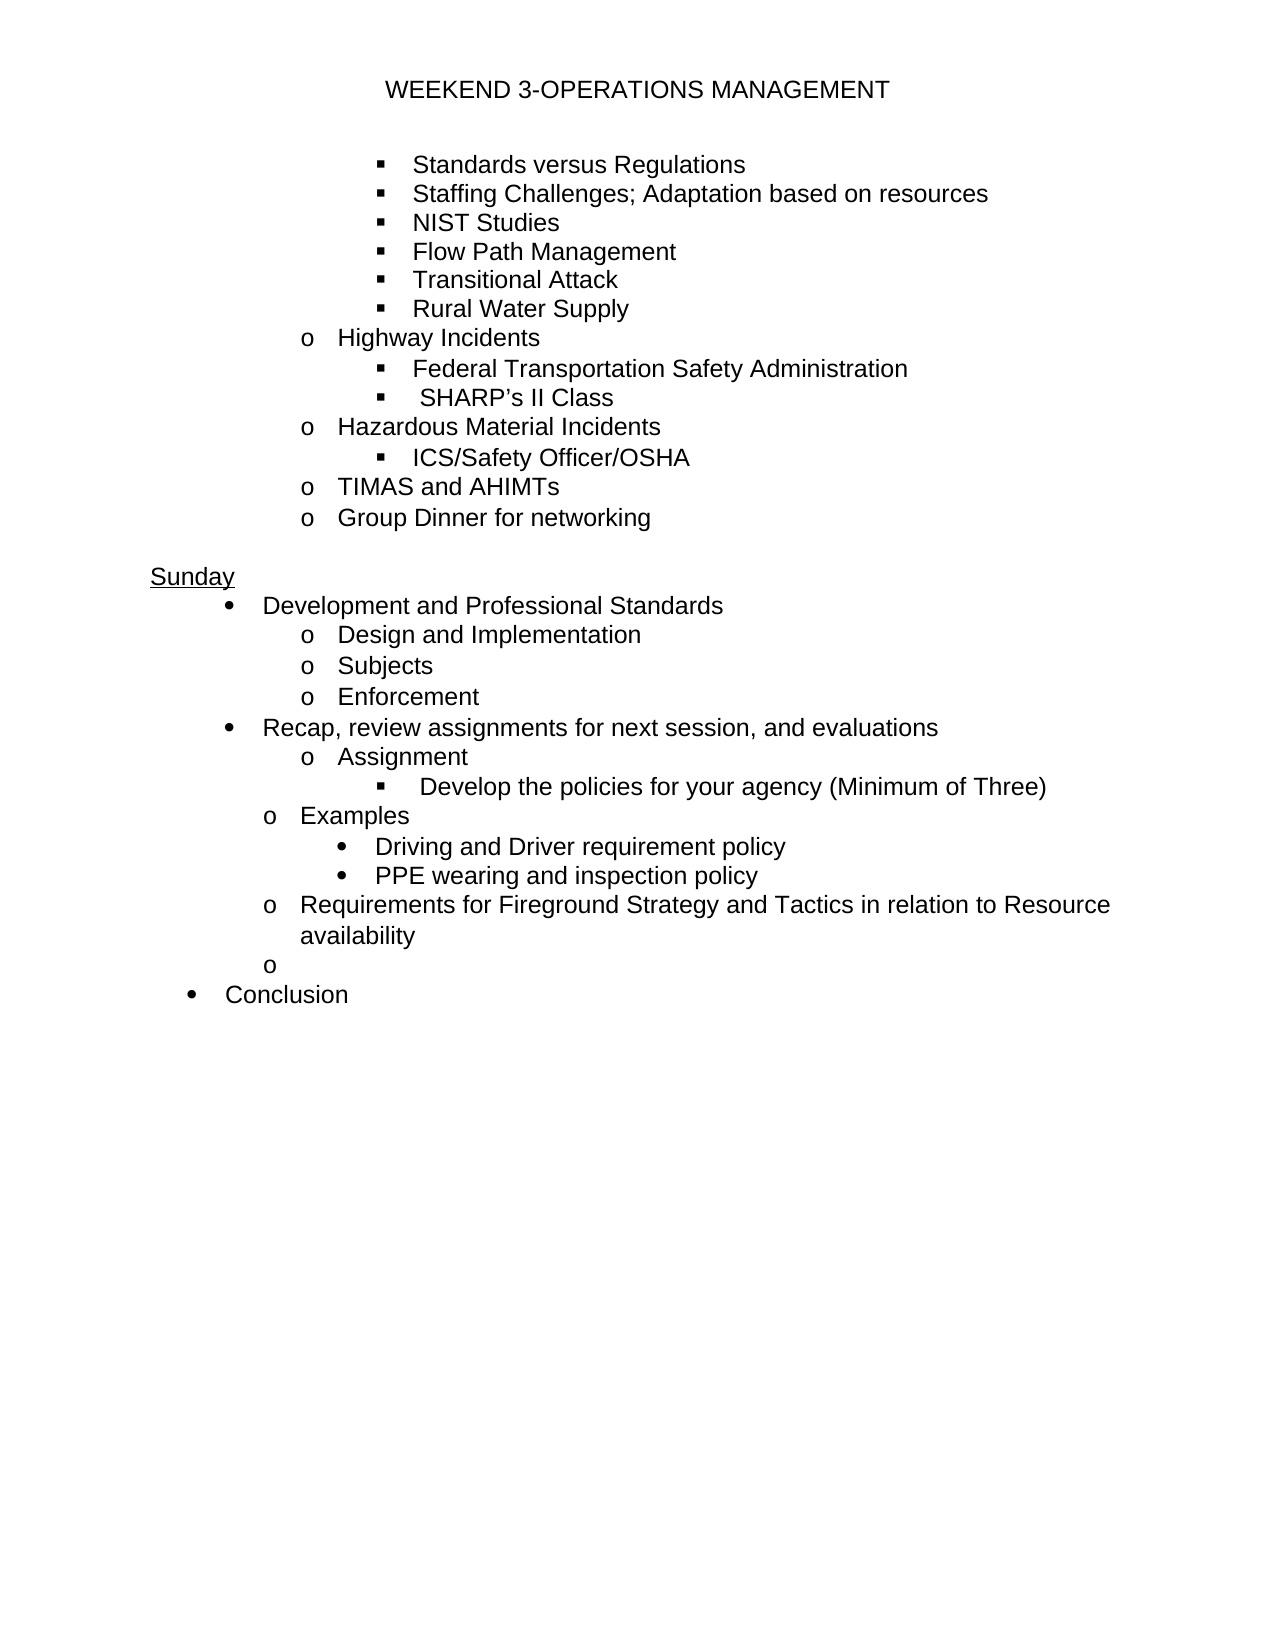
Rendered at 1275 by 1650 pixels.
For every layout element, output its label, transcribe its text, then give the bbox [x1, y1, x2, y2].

list Group Dinner for networking [300, 502, 1125, 533]
list SHARP’s II Class [375, 383, 1125, 412]
list Examples [262, 801, 1125, 832]
list Staffing Challenges; Adaptation based on resources [375, 179, 1125, 208]
list Subjects [300, 651, 1125, 682]
list Flow Path Management [375, 237, 1125, 265]
list NIST Studies [375, 208, 1125, 237]
list Assignment [300, 741, 1125, 772]
list Rural Water Supply [375, 294, 1125, 323]
list Development and Professional Standards [225, 591, 1125, 620]
list Highway Incidents [300, 323, 1125, 354]
list Driving and Driver requirement policy [337, 832, 1125, 861]
list Requirements for Fireground Strategy and Tactics in relation to Resource availability [262, 890, 1125, 949]
list Transitional Attack [375, 265, 1125, 294]
list ICS/Safety Officer/OSHA [375, 443, 1125, 472]
list Enforcement [300, 682, 1125, 713]
list Standards versus Regulations [375, 150, 1125, 179]
list Conclusion [187, 981, 1125, 1009]
text Sunday [150, 562, 1125, 591]
list TIMAS and AHIMTs [300, 472, 1125, 502]
list Federal Transportation Safety Administration [375, 354, 1125, 383]
list Design and Implementation [300, 620, 1125, 651]
list Hazardous Material Incidents [300, 412, 1125, 443]
list Develop the policies for your agency (Minimum of Three) [375, 772, 1125, 801]
list Recap, review assignments for next session, and evaluations [225, 713, 1125, 741]
list PPE wearing and inspection policy [337, 861, 1125, 890]
